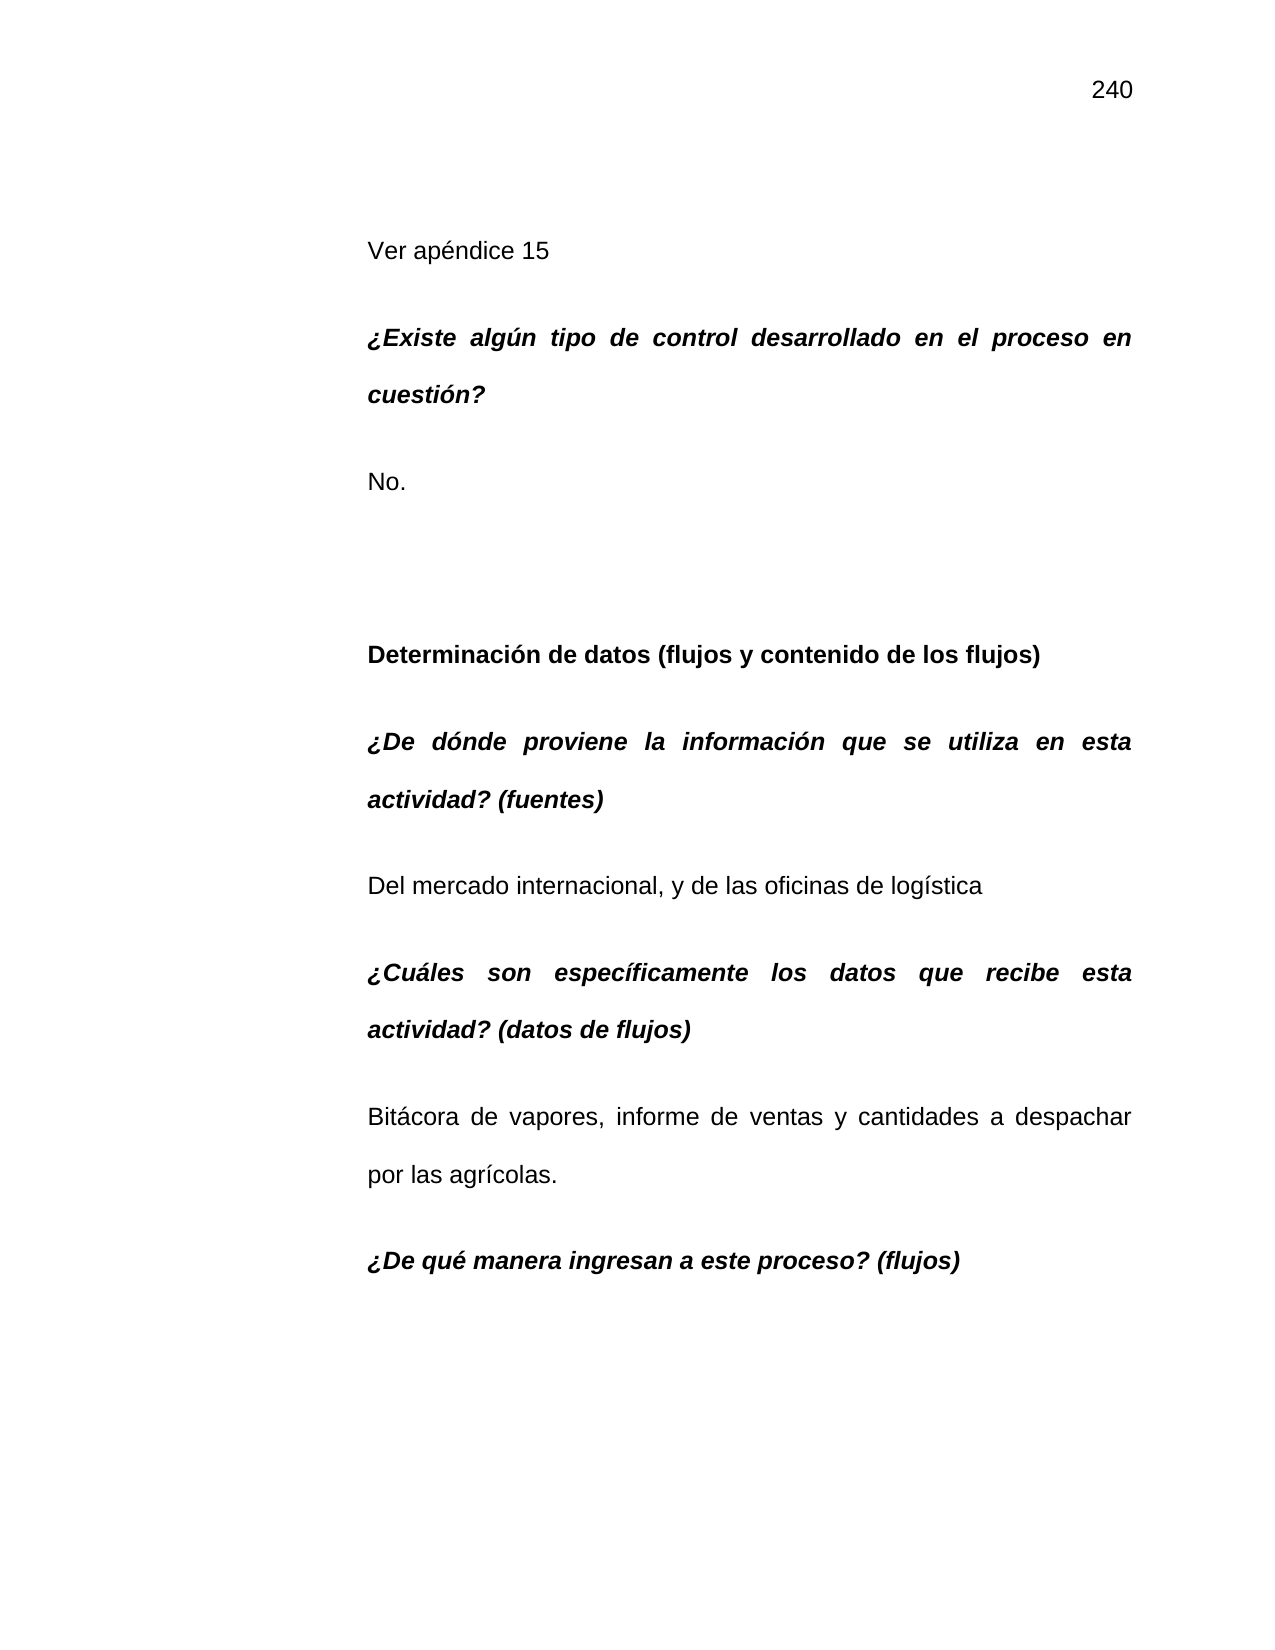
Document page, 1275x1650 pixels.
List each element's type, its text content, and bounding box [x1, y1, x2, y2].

text Ver apéndice 15 [367, 236, 1133, 265]
text ¿De qué manera ingresan a este proceso? (flujos) [367, 1246, 1133, 1275]
text No. [367, 467, 1133, 496]
text ¿Cuáles son específicamente los datos que recibe esta actividad? (datos de flujos) [367, 958, 1133, 1044]
text ¿Existe algún tipo de control desarrollado en el proceso en cuestión? [367, 323, 1133, 409]
text Determinación de datos (flujos y contenido de los flujos) [367, 640, 1133, 669]
text Bitácora de vapores, informe de ventas y cantidades a despachar por las agrícolas. [367, 1102, 1133, 1188]
text Del mercado internacional, y de las oficinas de logística [367, 871, 1133, 900]
text ¿De dónde proviene la información que se utiliza en esta actividad? (fuentes) [367, 727, 1133, 813]
